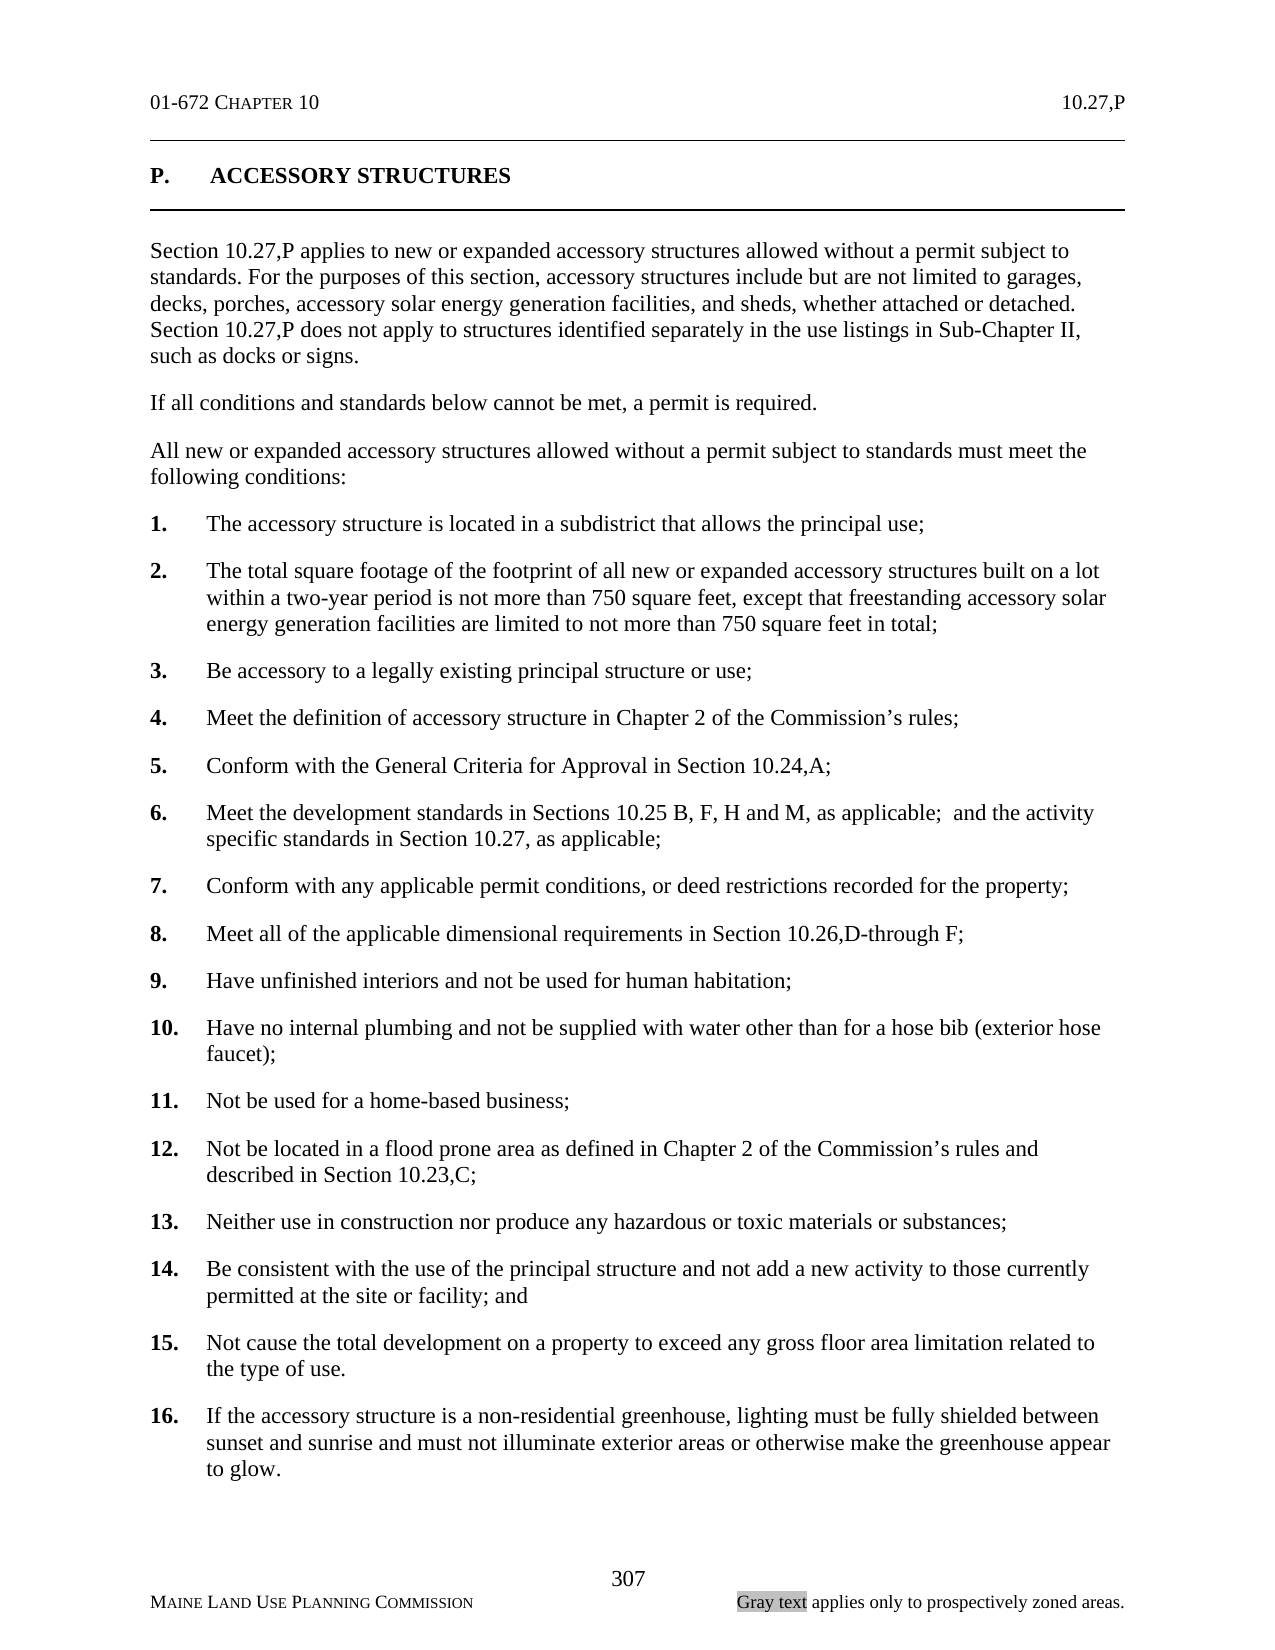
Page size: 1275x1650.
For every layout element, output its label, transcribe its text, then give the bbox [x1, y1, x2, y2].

subtitle Accessory Structures [150, 141, 1125, 209]
subtitle 10. Have no internal plumbing and not be supplied with water other than for a hose bib (exterior hose faucet); [150, 1014, 1125, 1067]
subtitle 8. Meet all of the applicable dimensional requirements in Section 10.26,D-through F; [150, 919, 1125, 946]
subtitle 7. Conform with any applicable permit conditions, or deed restrictions recorded for the property; [150, 872, 1125, 899]
subtitle 12. Not be located in a flood prone area as defined in Chapter 2 of the Commission’s rules and described in Section 10.23,C; [150, 1135, 1125, 1187]
subtitle 4. Meet the definition of accessory structure in Chapter 2 of the Commission’s rules; [150, 704, 1125, 731]
subtitle 1. The accessory structure is located in a subdistrict that allows the principal use; [150, 510, 1125, 537]
text Section 10.27,P applies to new or expanded accessory structures allowed without a permit subject to standards. For the purposes of this section, accessory structures include but are not limited to garages, decks, porches, accessory solar energy generation facilities, and sheds, whether attached or detached. Section 10.27,P does not apply to structures identified separately in the use listings in Sub-Chapter II, such as docks or signs. [150, 211, 1125, 369]
subtitle 16. If the accessory structure is a non-residential greenhouse, lighting must be fully shielded between sunset and sunrise and must not illuminate exterior areas or otherwise make the greenhouse appear to glow. [150, 1402, 1125, 1482]
text All new or expanded accessory structures allowed without a permit subject to standards must meet the following conditions: [150, 437, 1125, 489]
subtitle 11. Not be used for a home-based business; [150, 1087, 1125, 1114]
subtitle 9. Have unfinished interiors and not be used for human habitation; [150, 967, 1125, 993]
subtitle 14. Be consistent with the use of the principal structure and not add a new activity to those currently permitted at the site or facility; and [150, 1255, 1125, 1308]
subtitle 13. Neither use in construction nor produce any hazardous or toxic materials or substances; [150, 1208, 1125, 1234]
subtitle 2. The total square footage of the footprint of all new or expanded accessory structures built on a lot within a two-year period is not more than 750 square feet, except that freestanding accessory solar energy generation facilities are limited to not more than 750 square feet in total; [150, 557, 1125, 636]
subtitle 5. Conform with the General Criteria for Approval in Section 10.24,A; [150, 752, 1125, 778]
subtitle 15. Not cause the total development on a property to exceed any gross floor area limitation related to the type of use. [150, 1329, 1125, 1382]
text If all conditions and standards below cannot be met, a permit is required. [150, 389, 1125, 416]
subtitle 6. Meet the development standards in Sections 10.25 B, F, H and M, as applicable; and the activity specific standards in Section 10.27, as applicable; [150, 799, 1125, 852]
subtitle 3. Be accessory to a legally existing principal structure or use; [150, 657, 1125, 684]
